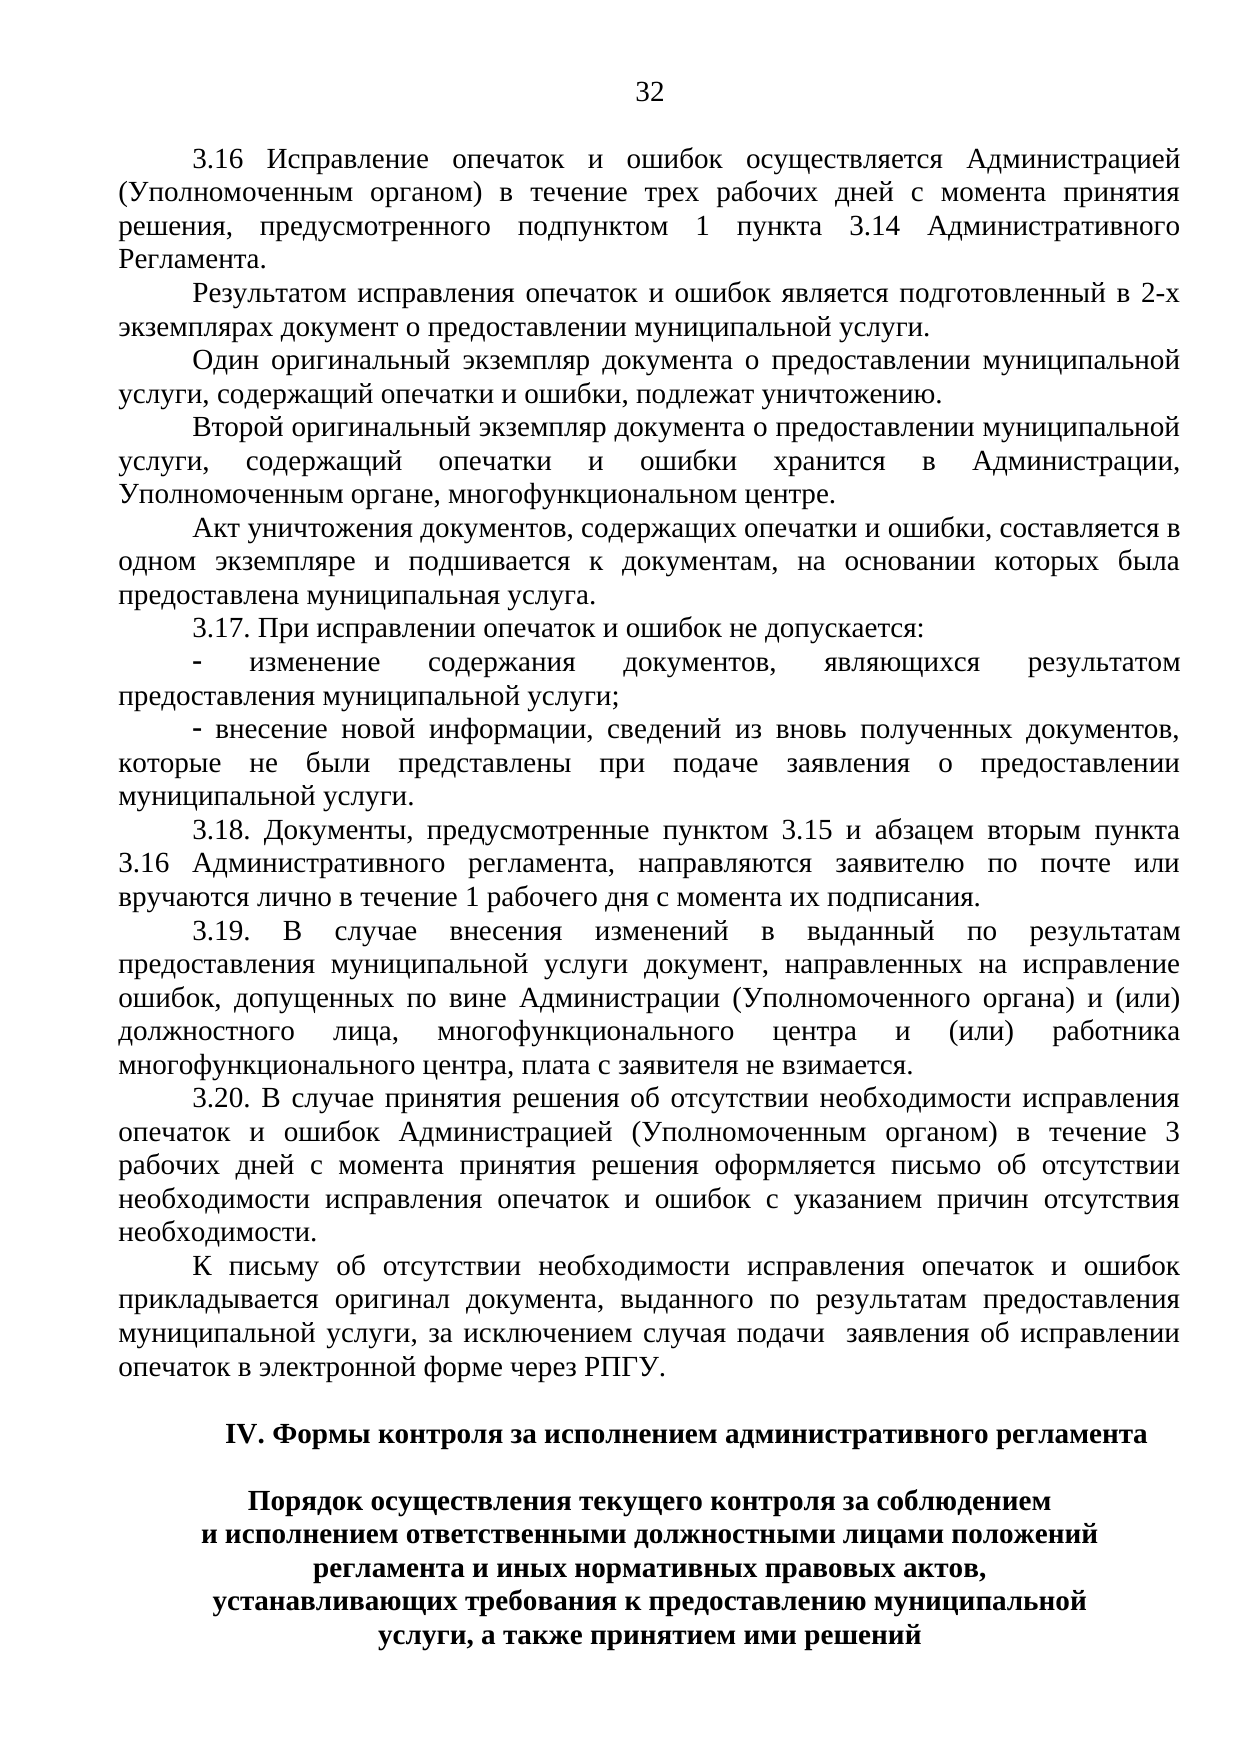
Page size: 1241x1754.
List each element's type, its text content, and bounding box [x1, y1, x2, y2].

text 3.19. В случае внесения изменений в выданный по результатам предоставления муниципальной услуги документ, направленных на исправление ошибок, допущенных по вине Администрации (Уполномоченного органа) и (или) должностного лица, многофункционального центра и (или) работника многофункционального центра, плата с заявителя не взимается. [118, 913, 1181, 1080]
text регламента и иных нормативных правовых актов, [118, 1550, 1181, 1583]
text изменение содержания документов, являющихся результатом предоставления муниципальной услуги; [118, 644, 1181, 711]
text Один оригинальный экземпляр документа о предоставлении муниципальной услуги, содержащий опечатки и ошибки, подлежат уничтожению. [118, 342, 1181, 409]
text услуги, а также принятием ими решений [118, 1617, 1181, 1651]
text IV. Формы контроля за исполнением административного регламента [118, 1416, 1181, 1449]
text 3.17. При исправлении опечаток и ошибок не допускается: [118, 611, 1181, 644]
text Второй оригинальный экземпляр документа о предоставлении муниципальной услуги, содержащий опечатки и ошибки хранится в Администрации, Уполномоченным органе, многофункциональном центре. [118, 409, 1181, 510]
text внесение новой информации, сведений из вновь полученных документов, которые не были представлены при подаче заявления о предоставлении муниципальной услуги. [118, 711, 1181, 812]
text 3.16 Исправление опечаток и ошибок осуществляется Администрацией (Уполномоченным органом) в течение трех рабочих дней с момента принятия решения, предусмотренного подпунктом 1 пункта 3.14 Административного Регламента. [118, 141, 1181, 275]
text К письму об отсутствии необходимости исправления опечаток и ошибок прикладывается оригинал документа, выданного по результатам предоставления муниципальной услуги, за исключением случая подачи заявления об исправлении опечаток в электронной форме через РПГУ. [118, 1248, 1181, 1382]
text устанавливающих требования к предоставлению муниципальной [118, 1583, 1181, 1617]
text Порядок осуществления текущего контроля за соблюдением [118, 1483, 1181, 1516]
text 3.18. Документы, предусмотренные пунктом 3.15 и абзацем вторым пункта 3.16 Административного регламента, направляются заявителю по почте или вручаются лично в течение 1 рабочего дня с момента их подписания. [118, 812, 1181, 913]
text 3.20. В случае принятия решения об отсутствии необходимости исправления опечаток и ошибок Администрацией (Уполномоченным органом) в течение 3 рабочих дней с момента принятия решения оформляется письмо об отсутствии необходимости исправления опечаток и ошибок с указанием причин отсутствия необходимости. [118, 1080, 1181, 1248]
text и исполнением ответственными должностными лицами положений [118, 1516, 1181, 1550]
text Акт уничтожения документов, содержащих опечатки и ошибки, составляется в одном экземпляре и подшивается к документам, на основании которых была предоставлена муниципальная услуга. [118, 510, 1181, 611]
text Результатом исправления опечаток и ошибок является подготовленный в 2-х экземплярах документ о предоставлении муниципальной услуги. [118, 275, 1181, 342]
